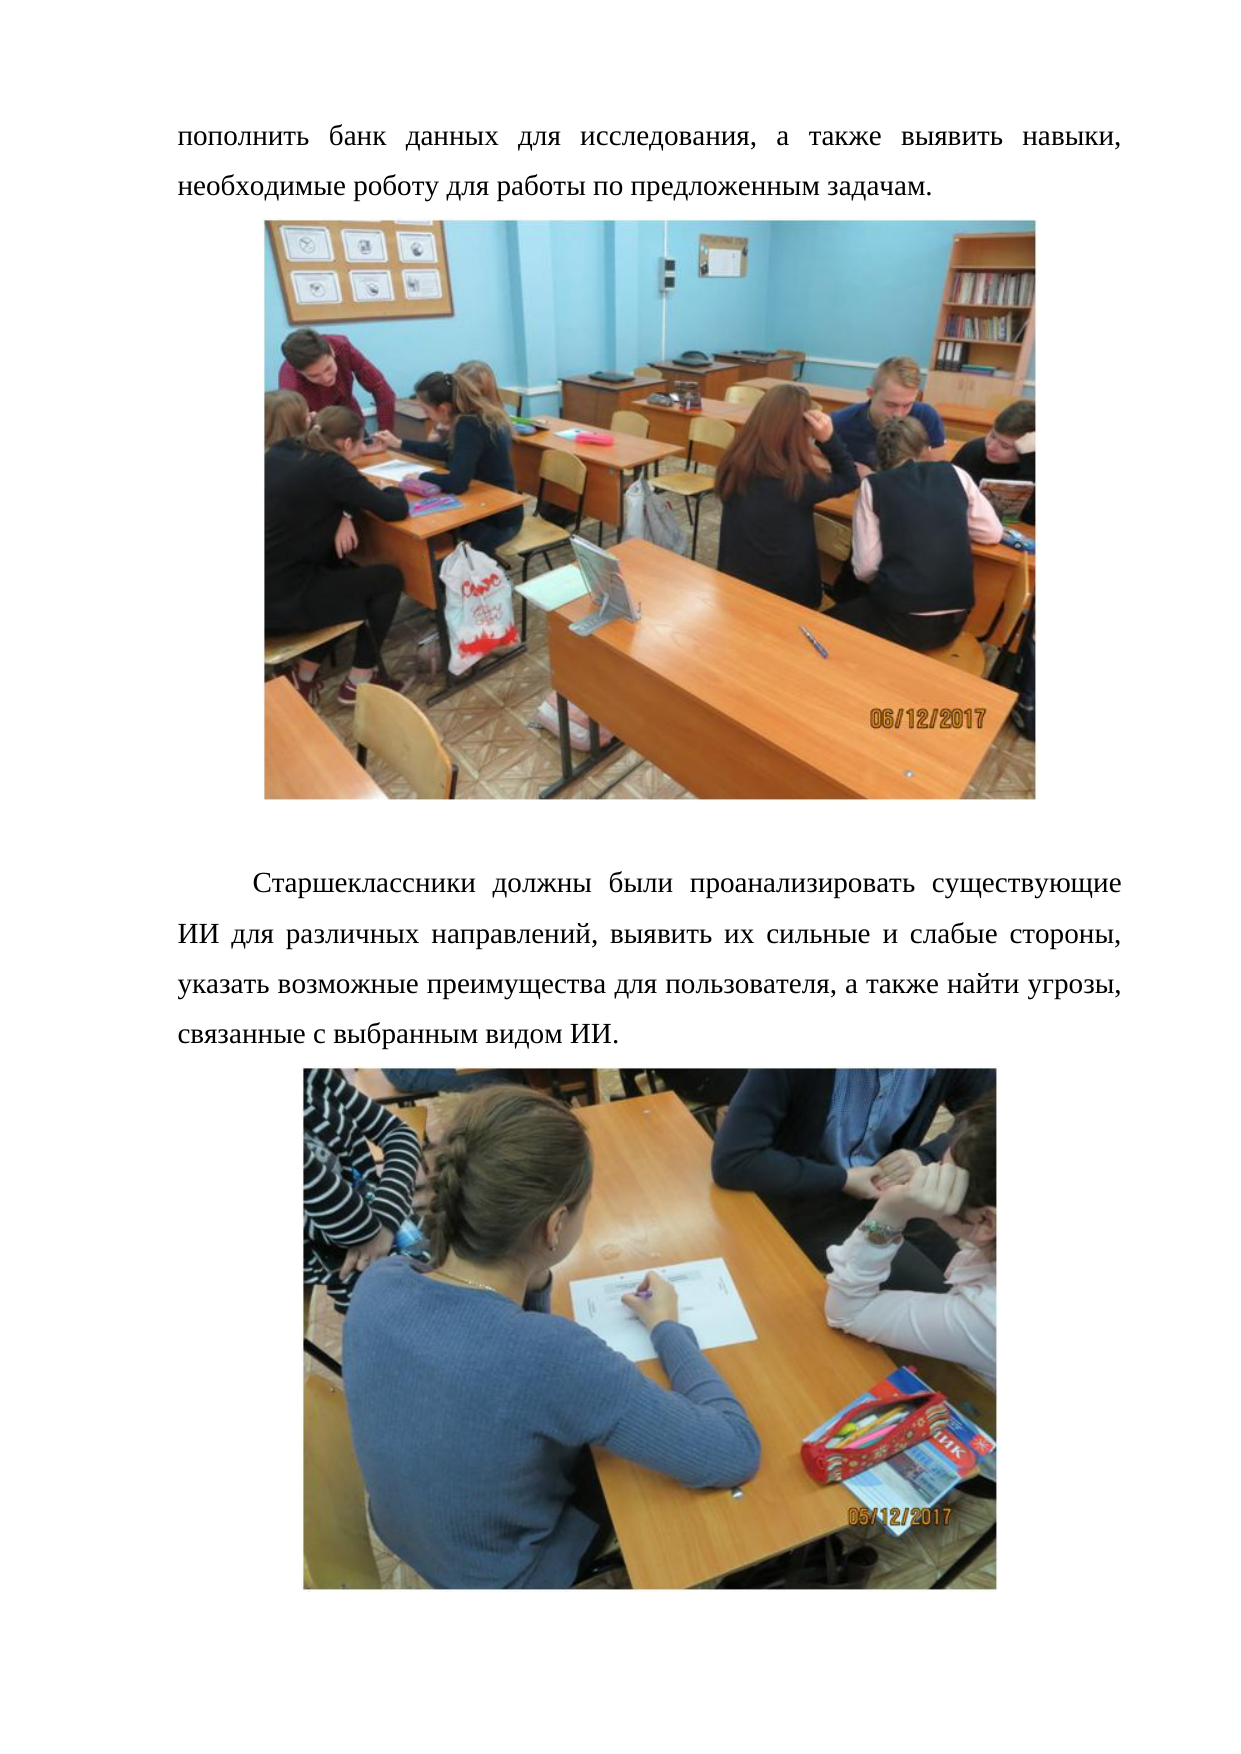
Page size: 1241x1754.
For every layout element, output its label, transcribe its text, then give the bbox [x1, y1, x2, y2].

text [177, 118, 1122, 202]
picture [301, 1066, 999, 1592]
picture [262, 218, 1038, 802]
text Старшеклассники должны были проанализировать существующие ИИ для различных направлений, выявить их сильные и слабые стороны, указать возможные преимущества для пользователя, а также найти угрозы, связанные с выбранным видом ИИ. [177, 866, 1122, 1050]
